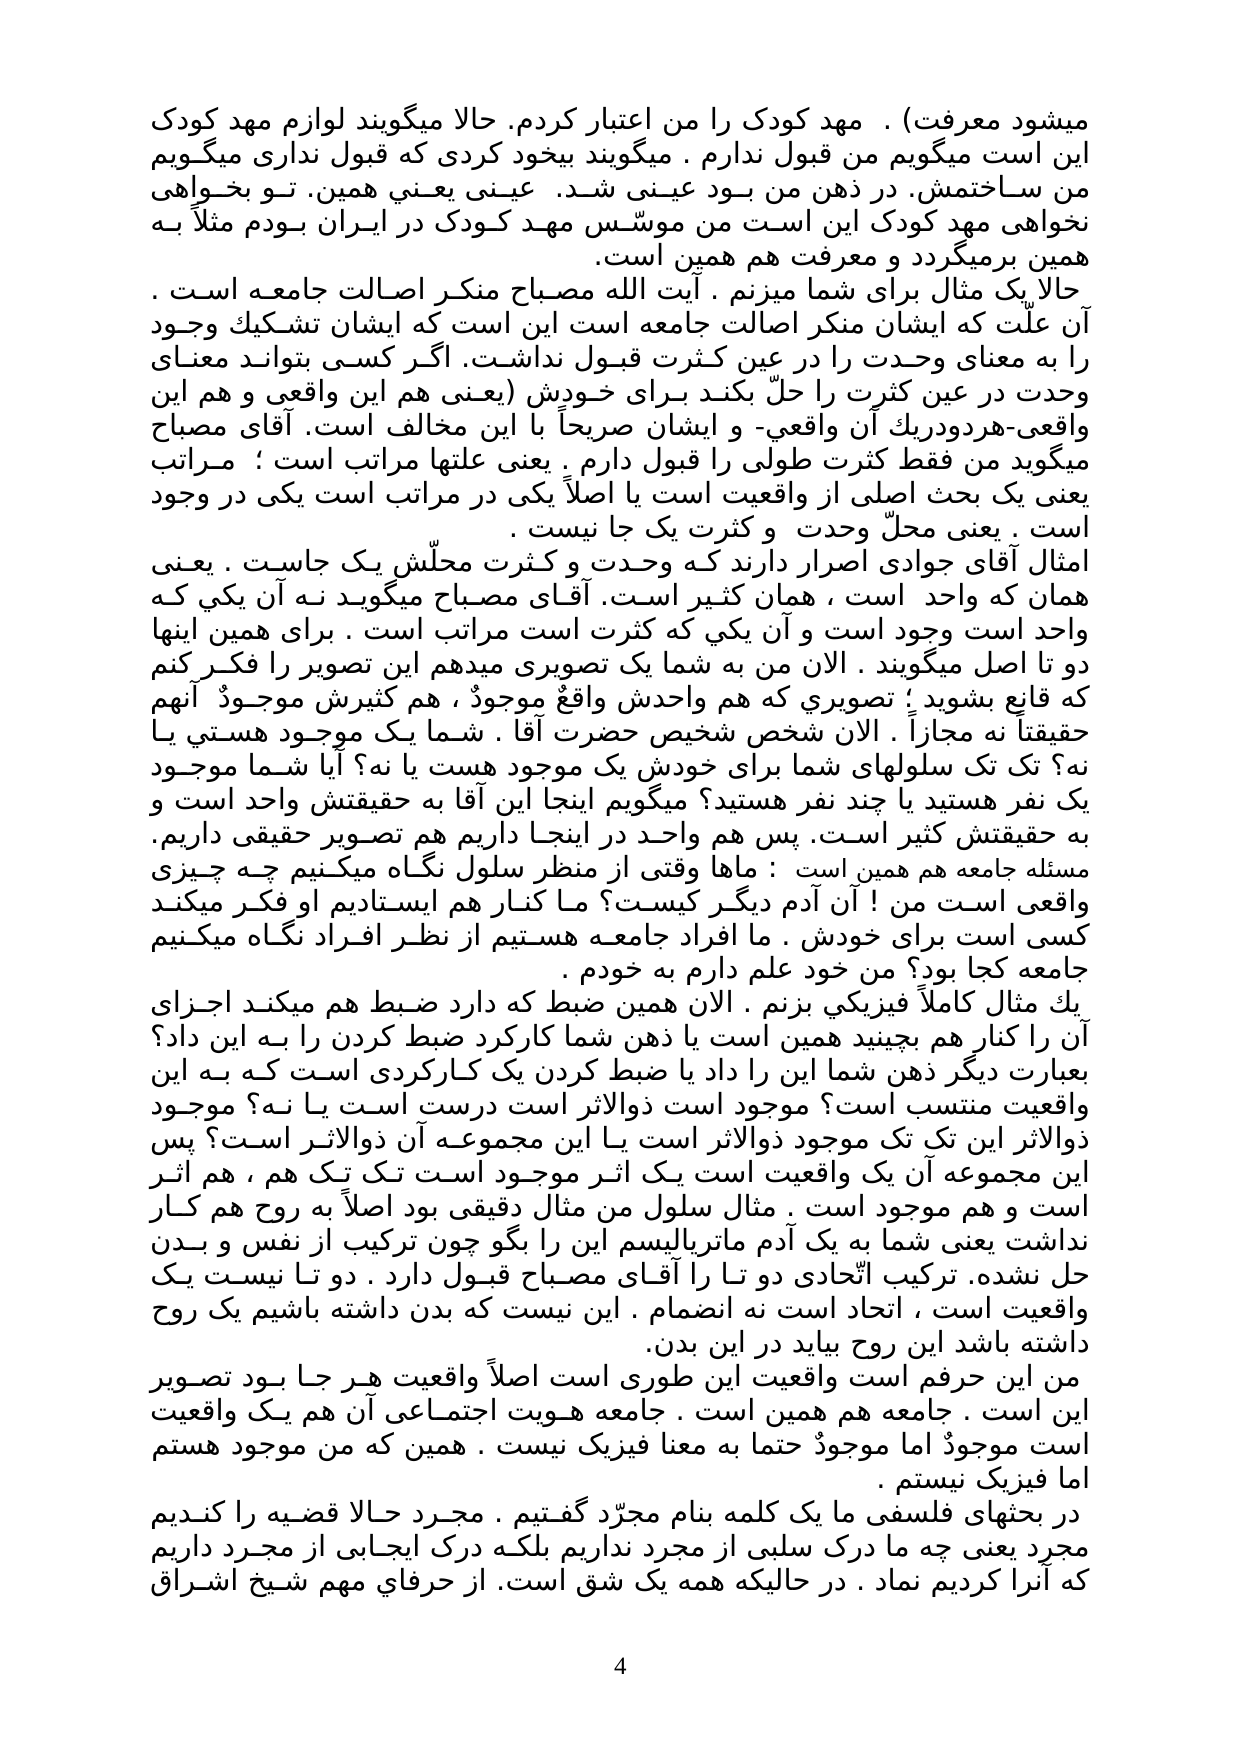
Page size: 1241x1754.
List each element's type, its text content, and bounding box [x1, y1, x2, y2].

text امثال آقای جوادی اصرار دارند که وحدت و کثرت محلّش یک جاست . یعنی همان که واحد است ، همان کثیر است. آقای مصباح میگوید نه آن يكي که واحد است وجود است و آن يكي که کثرت است مراتب است . برای همین اینها دو تا اصل میگویند . الان من به شما یک تصویری میدهم این تصویر را فکر کنم که قانع بشوید ؛ تصويري که هم واحدش واقعٌ موجودٌ ، هم کثیرش موجودٌ آنهم حقیقتاً نه مجازاً . الان شخص شخیص حضرت آقا . شما یک موجود هستي یا نه؟ تک تک سلولهای شما برای خودش یک موجود هست یا نه؟ آیا شما موجود یک نفر هستید یا چند نفر هستید؟ میگویم اینجا اين آقا به حقیقتش واحد است و به حقیقتش كثير است. پس هم واحد در اینجا داریم هم تصویر حقیقی داریم. مسئله جامعه هم همین است : ماها وقتی از منظر سلول نگاه میکنیم چه چیزی واقعی است من ! آن آدم دیگر کیست؟ ما کنار هم ايستاديم او فكر ميكند کسی است برای خودش . ما افراد جامعه هستیم از نظر افراد نگاه میکنیم جامعه کجا بود؟ من خود علم دارم به خودم . [150, 544, 1090, 986]
text حالا یک مثال برای شما میزنم . آیت الله مصباح منكر اصالت جامعه است . آن علّت که ایشان منکر اصالت جامعه است این است كه ايشان تشکیك وجود را به معنای وحدت را در عين کثرت قبول نداشت. اگر کسی بتواند معنای وحدت در عين کثرت را حلّ بکند برای خودش (یعنی هم این واقعی و هم این واقعی-هردودريك آن واقعي- و ایشان صریحاً با این مخالف است. آقای مصباح میگوید من فقط کثرت طولی را قبول دارم . یعنی علتها مراتب است ؛ مراتب یعنی یک بحث اصلی از واقعیت است یا اصلاً یکی در مراتب است یکی در وجود است . یعنی محلّ وحدت و کثرت یک جا نیست . [150, 272, 1090, 544]
text من این حرفم است واقعیت این طوری است اصلاً واقعیت هر جا بود تصویر این است . جامعه هم همین است . جامعه هویت اجتماعی آن هم یک واقعیت است موجودٌ اما موجودٌ حتما به معنا فیزیک نیست . همین که من موجود هستم اما فیزیک نیستم . [150, 1359, 1090, 1495]
text يك مثال كاملاً فيزيكي بزنم . الان همين ضبط كه دارد ضبط هم میکند اجزای آن را کنار هم بچینید همین است يا ذهن شما کارکرد ضبط کردن را به این داد؟ بعبارت ديگر ذهن شما اين را داد يا ضبط کردن یک کارکردی است که به این واقعیت منتسب است؟ موجود است ذوالاثر است درست است یا نه؟ موجود ذوالاثر این تک تک موجود ذوالاثر است یا این مجموعه آن ذوالاثر است؟ پس این مجموعه آن یک واقعیت است یک اثر موجود است تک تک هم ، هم اثر است و هم موجود است . مثال سلول من مثال دقیقی بود اصلاً به روح هم کار نداشت یعنی شما به یک آدم ماتریالیسم این را بگو چون ترکیب از نفس و بدن حل نشده. ترکیب اتّحادی دو تا را آقای مصباح قبول دارد . دو تا نیست یک واقعیت است ، اتحاد است نه انضمام . این نیست که بدن داشته باشیم یک روح داشته باشد این روح بیاید در این بدن. [150, 986, 1090, 1359]
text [150, 1495, 1090, 1597]
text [150, 103, 1090, 272]
